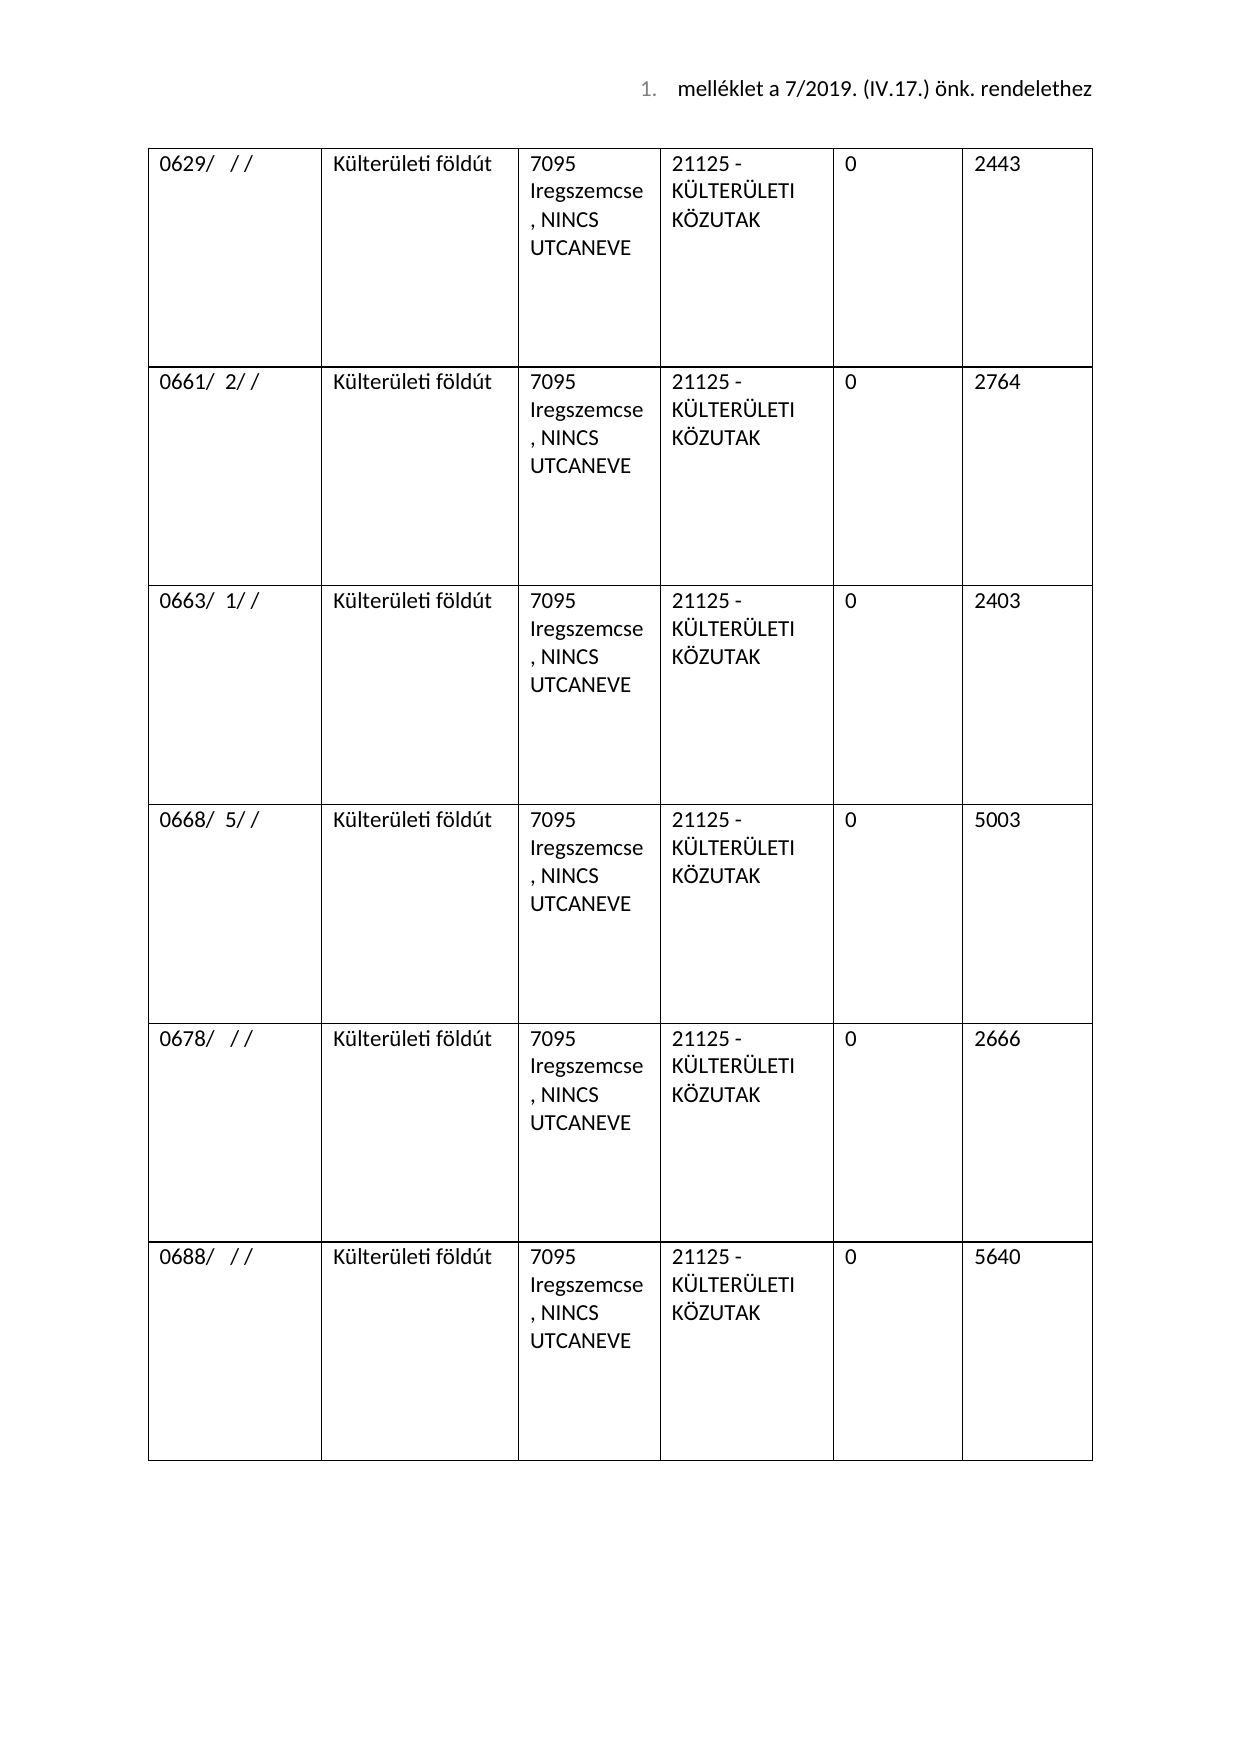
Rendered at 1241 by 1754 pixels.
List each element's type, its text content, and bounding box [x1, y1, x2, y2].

table_cell 0 [834, 586, 962, 804]
table_cell 0 [834, 368, 962, 585]
table_cell Külterületi földút [322, 368, 518, 585]
table_cell 21125 - KÜLTERÜLETI KÖZUTAK [661, 586, 833, 804]
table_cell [661, 1243, 833, 1460]
table_cell 0663/ 1/ / [149, 586, 321, 804]
table_cell 21125 - KÜLTERÜLETI KÖZUTAK [661, 368, 833, 585]
table_cell 21125 - KÜLTERÜLETI KÖZUTAK [661, 1024, 833, 1241]
table_cell 2666 [963, 1024, 1092, 1241]
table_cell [661, 149, 833, 366]
table_cell 0661/ 2/ / [149, 368, 321, 585]
table_cell 0 [834, 149, 962, 366]
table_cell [519, 149, 660, 366]
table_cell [519, 1243, 660, 1460]
table_cell 7095 Iregszemcse, NINCS UTCANEVE [519, 805, 660, 1023]
table_cell 21125 - KÜLTERÜLETI KÖZUTAK [661, 805, 833, 1023]
table_cell 5640 [963, 1243, 1092, 1460]
table_cell 2403 [963, 586, 1092, 804]
table_cell Külterületi földút [322, 149, 518, 366]
table_cell 7095 Iregszemcse, NINCS UTCANEVE [519, 1024, 660, 1241]
table_cell Külterületi földút [322, 805, 518, 1023]
table_cell 7095 Iregszemcse, NINCS UTCANEVE [519, 368, 660, 585]
table_cell 0629/ / / [149, 149, 321, 366]
table_cell 2764 [963, 368, 1092, 585]
table_cell 0678/ / / [149, 1024, 321, 1241]
table_cell Külterületi földút [322, 1243, 518, 1460]
table_cell 0 [834, 805, 962, 1023]
table_cell 2443 [963, 149, 1092, 366]
table_cell Külterületi földút [322, 1024, 518, 1241]
table_cell 7095 Iregszemcse, NINCS UTCANEVE [519, 586, 660, 804]
table_cell 5003 [963, 805, 1092, 1023]
table_cell 0 [834, 1243, 962, 1460]
table_cell Külterületi földút [322, 586, 518, 804]
table_cell 0668/ 5/ / [149, 805, 321, 1023]
table_cell 0 [834, 1024, 962, 1241]
table_cell 0688/ / / [149, 1243, 321, 1460]
